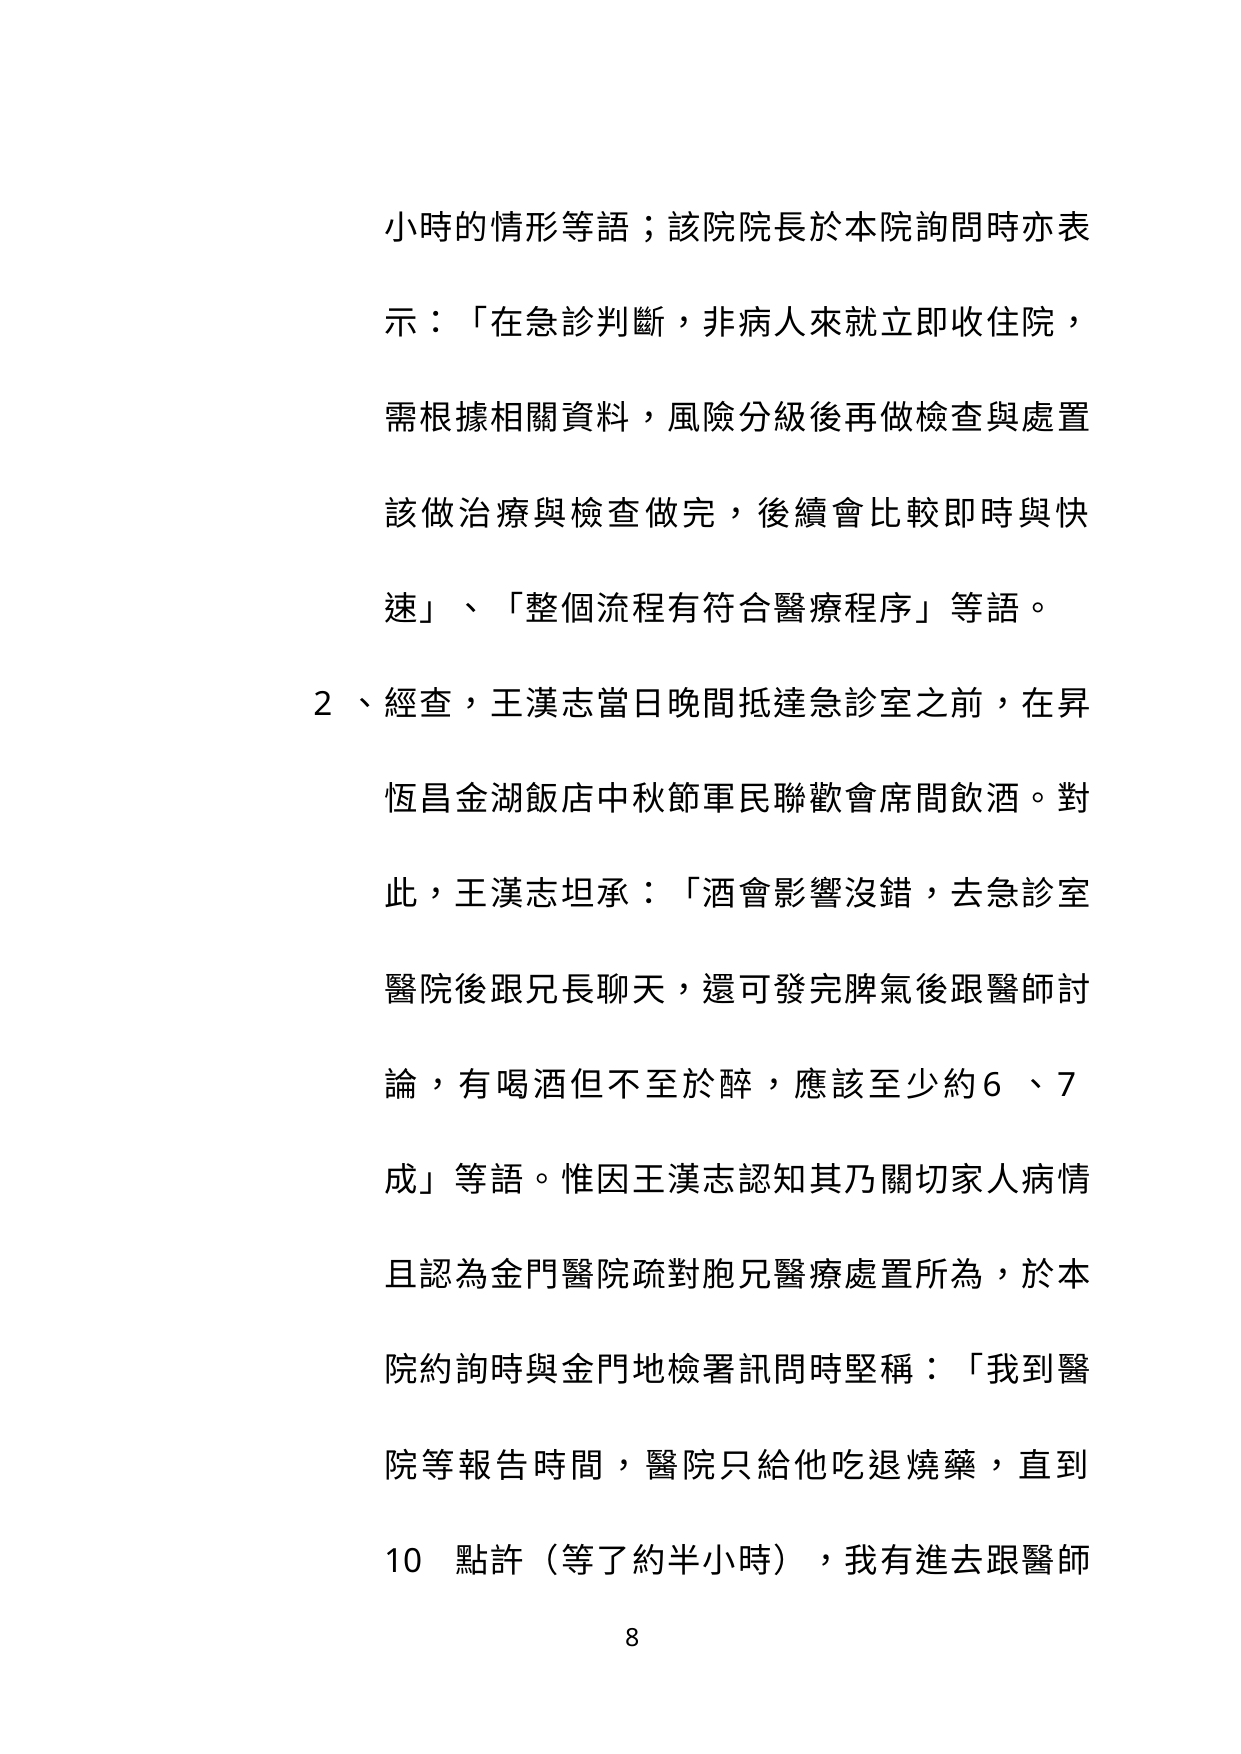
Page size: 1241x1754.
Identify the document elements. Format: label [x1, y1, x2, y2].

subtitle [296, 653, 1092, 1605]
subtitle [296, 177, 1092, 653]
